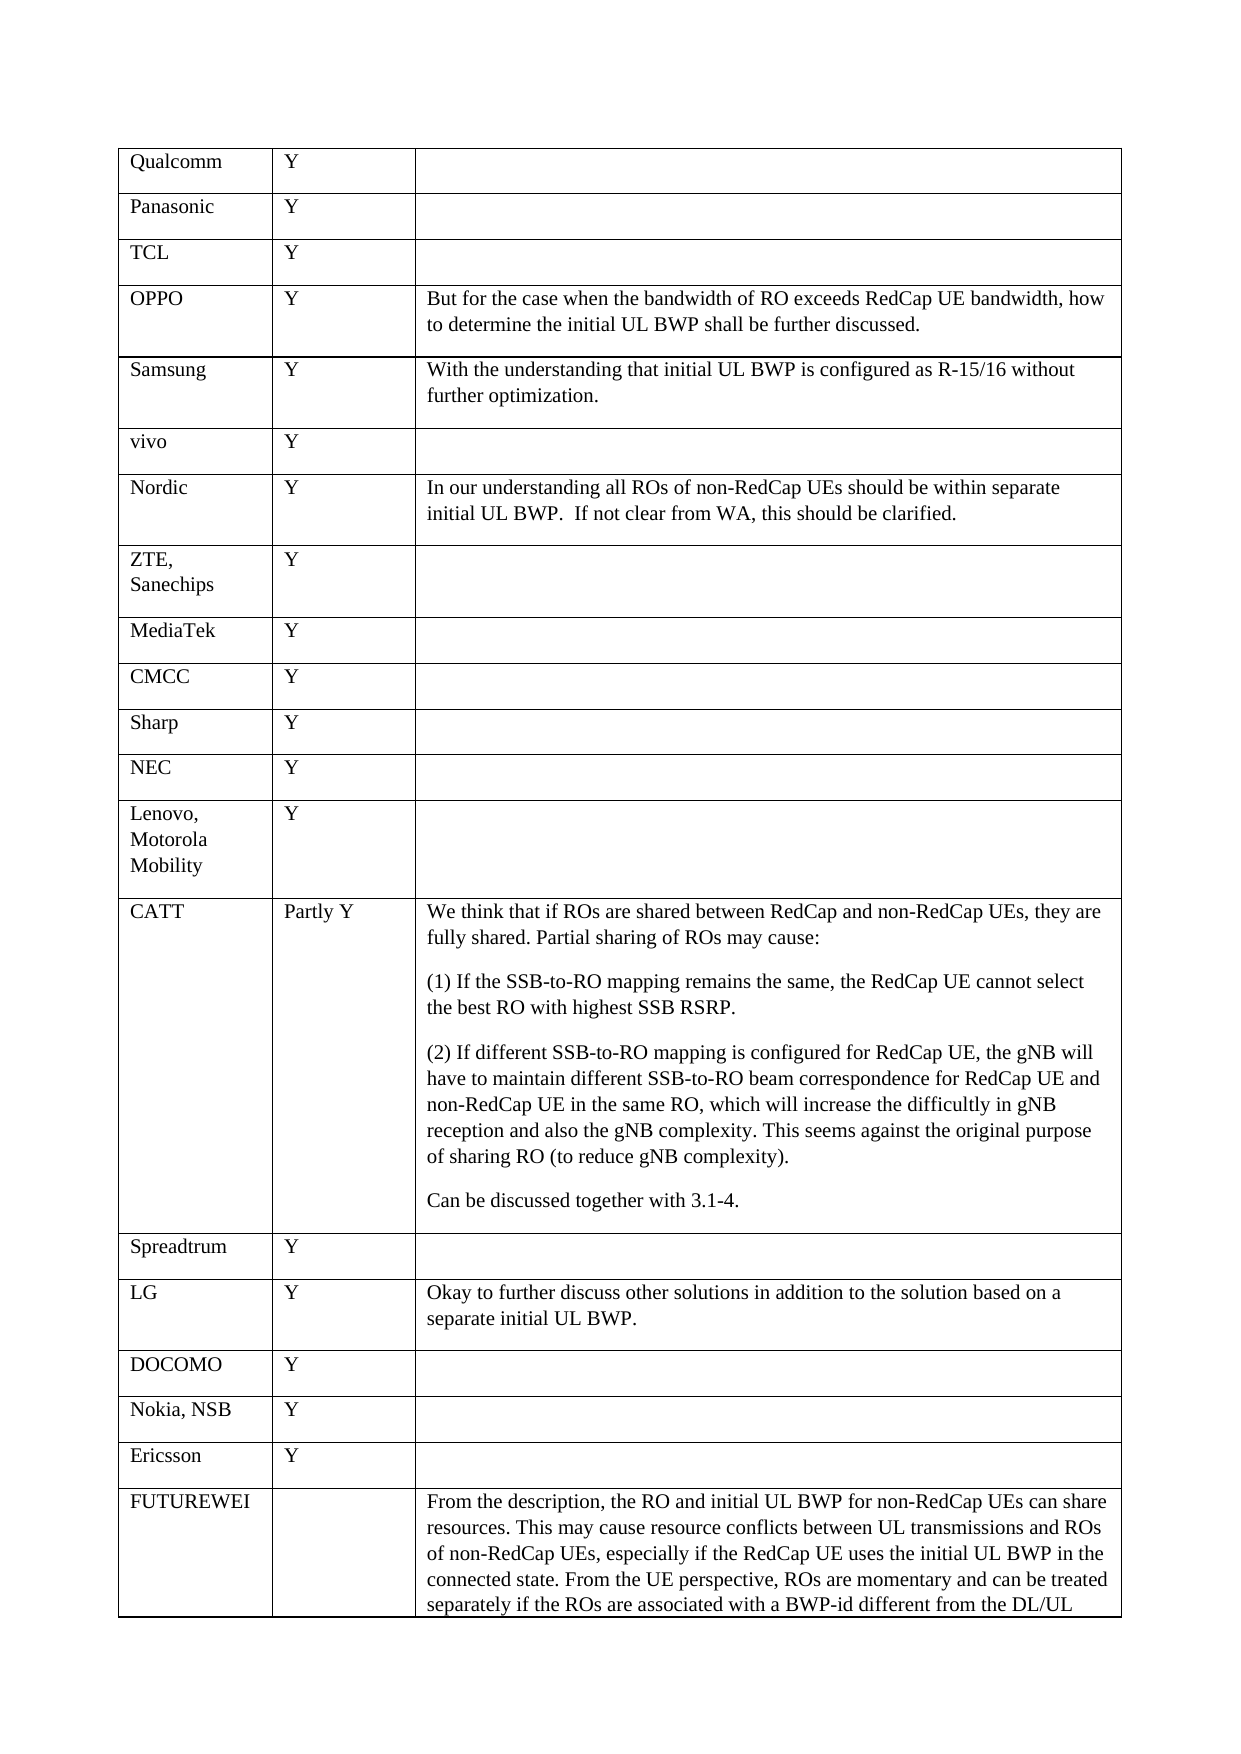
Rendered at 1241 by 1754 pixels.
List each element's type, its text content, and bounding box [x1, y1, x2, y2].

table_cell Y [273, 1234, 415, 1279]
table_cell OPPO [119, 286, 272, 356]
table_cell Y [273, 664, 415, 708]
table_cell CMCC [119, 664, 272, 708]
table_cell ZTE, Sanechips [119, 546, 272, 617]
table_cell [416, 1351, 1121, 1396]
table_cell Y [273, 358, 415, 428]
table_cell vivo [119, 429, 272, 474]
table_cell Y [273, 240, 415, 285]
table_cell Partly Y [273, 899, 415, 1233]
table_cell [416, 149, 1121, 193]
table_cell [416, 1443, 1121, 1488]
table_cell But for the case when the bandwidth of RO exceeds RedCap UE bandwidth, how to determine the initial UL BWP shall be further discussed. [416, 286, 1121, 356]
table_cell Nordic [119, 475, 272, 545]
table_cell Y [273, 710, 415, 754]
table_cell Y [273, 801, 415, 898]
table_cell Y [273, 286, 415, 356]
table_cell [416, 1234, 1121, 1279]
table_cell [416, 801, 1121, 898]
table_cell Y [273, 546, 415, 617]
table_cell Panasonic [119, 194, 272, 239]
table_cell NEC [119, 755, 272, 800]
table_cell TCL [119, 240, 272, 285]
table_cell [416, 1397, 1121, 1442]
table_cell With the understanding that initial UL BWP is configured as R-15/16 without further optimization. [416, 358, 1121, 428]
table_cell [273, 1489, 415, 1616]
table_cell [416, 755, 1121, 800]
table_cell Sharp [119, 710, 272, 754]
table_cell Y [273, 194, 415, 239]
table_cell CATT [119, 899, 272, 1233]
table_cell [416, 194, 1121, 239]
table_cell Y [273, 1280, 415, 1350]
table_cell FUTUREWEI [119, 1489, 272, 1616]
table_cell Y [273, 1443, 415, 1488]
table_cell Y [273, 618, 415, 663]
table_cell MediaTek [119, 618, 272, 663]
table_cell Nokia, NSB [119, 1397, 272, 1442]
table_cell Y [273, 429, 415, 474]
table_cell Y [273, 1397, 415, 1442]
table_cell Ericsson [119, 1443, 272, 1488]
table_cell In our understanding all ROs of non-RedCap UEs should be within separate initial UL BWP. If not clear from WA, this should be clarified. [416, 475, 1121, 545]
table_cell Qualcomm [119, 149, 272, 193]
table_cell [416, 618, 1121, 663]
table_cell [416, 240, 1121, 285]
table_cell Spreadtrum [119, 1234, 272, 1279]
table_cell Y [273, 755, 415, 800]
table_cell [416, 664, 1121, 708]
table_cell [416, 429, 1121, 474]
table_cell Okay to further discuss other solutions in addition to the solution based on a separate initial UL BWP. [416, 1280, 1121, 1350]
table_cell [416, 546, 1121, 617]
table_cell LG [119, 1280, 272, 1350]
table_cell [416, 710, 1121, 754]
table_cell Y [273, 475, 415, 545]
table_cell DOCOMO [119, 1351, 272, 1396]
table_cell Y [273, 149, 415, 193]
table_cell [416, 1489, 1121, 1616]
table_cell Y [273, 1351, 415, 1396]
table_cell Samsung [119, 358, 272, 428]
table_cell We think that if ROs are shared between RedCap and non-RedCap UEs, they are fully shared. Partial sharing of ROs may cause: (1) If the SSB-to-RO mapping remains the same, the RedCap UE cannot select the best RO with highest SSB RSRP. (2) If different SSB-to-RO mapping is configured for RedCap UE, the gNB will have to maintain different SSB-to-RO beam correspondence for RedCap UE and non-RedCap UE in the same RO, which will increase the difficultly in gNB reception and also the gNB complexity. This seems against the original purpose of sharing RO (to reduce gNB complexity). Can be discussed together with 3.1-4. [416, 899, 1121, 1233]
table_cell Lenovo, Motorola Mobility [119, 801, 272, 898]
